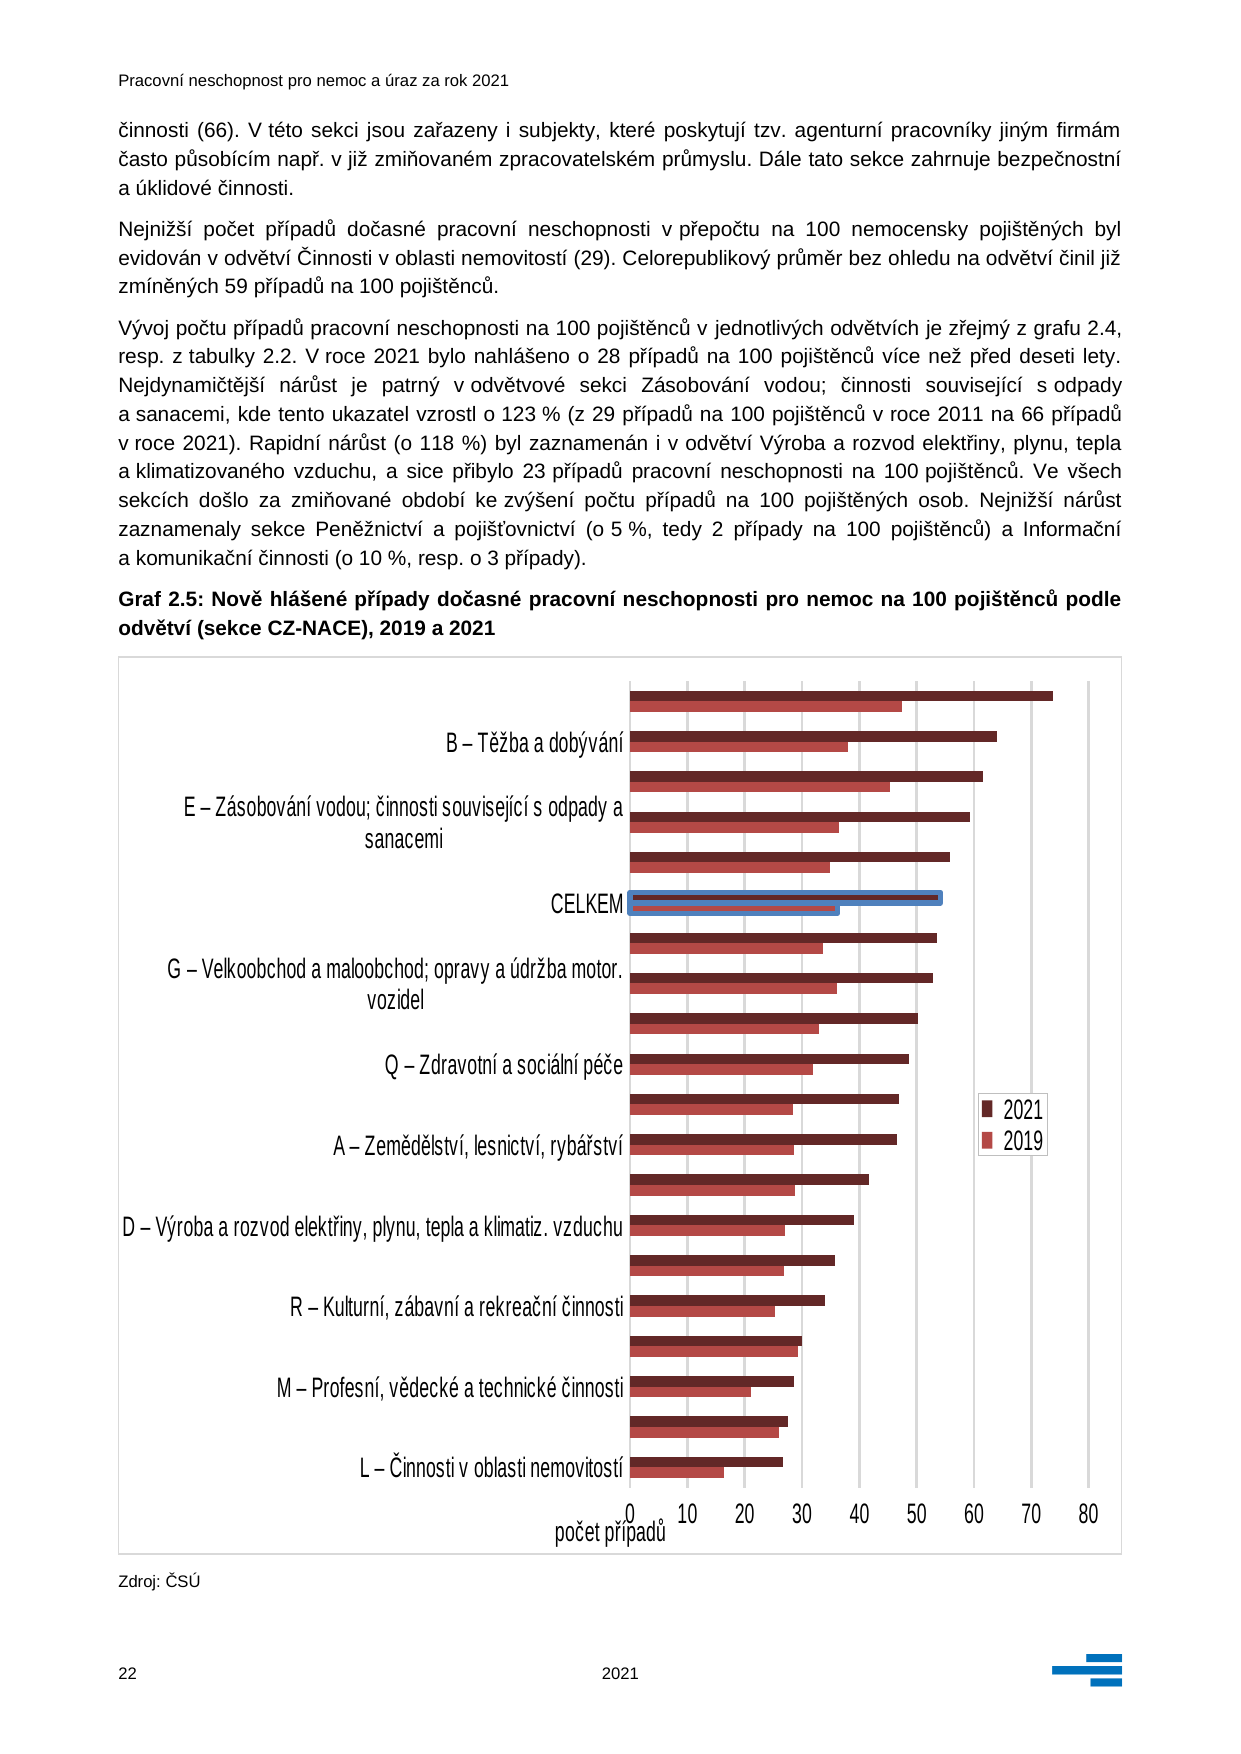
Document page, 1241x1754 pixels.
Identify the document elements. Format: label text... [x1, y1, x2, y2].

text Graf 2.5: Nově hlášené případy dočasné pracovní neschopnosti pro nemoc na 100 pojištěnců podle odvětví (sekce CZ-NACE), 2019 a 2021 [118, 587, 1122, 639]
text Nejnižší počet případů dočasné pracovní neschopnosti v přepočtu na 100 nemocensky pojištěných byl evidován v odvětví Činnosti v oblasti nemovitostí (29). Celorepublikový průměr bez ohledu na odvětví činil již zmíněných 59 případů na 100 pojištěnců. [118, 217, 1122, 298]
text Zdroj: ČSÚ [118, 1572, 1122, 1591]
text Vývoj počtu případů pracovní neschopnosti na 100 pojištěnců v jednotlivých odvětvích je zřejmý z grafu 2.4, resp. z tabulky 2.2. V roce 2021 bylo nahlášeno o 28 případů na 100 pojištěnců více než před deseti lety. Nejdynamičtější nárůst je patrný v odvětvové sekci Zásobování vodou; činnosti související s odpady a sanacemi, kde tento ukazatel vzrostl o 123 % (z 29 případů na 100 pojištěnců v roce 2011 na 66 případů v roce 2021). Rapidní nárůst (o 118 %) byl zaznamenán i v odvětví Výroba a rozvod elektřiny, plynu, tepla a klimatizovaného vzduchu, a sice přibylo 23 případů pracovní neschopnosti na 100 pojištěnců. Ve všech sekcích došlo za zmiňované období ke zvýšení počtu případů na 100 pojištěných osob. Nejnižší nárůst zaznamenaly sekce Peněžnictví a pojišťovnictví (o 5 %, tedy 2 případy na 100 pojištěnců) a Informační a komunikační činnosti (o 10 %, resp. o 3 případy). [118, 316, 1122, 569]
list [118, 118, 1122, 199]
picture [1051, 1653, 1123, 1687]
